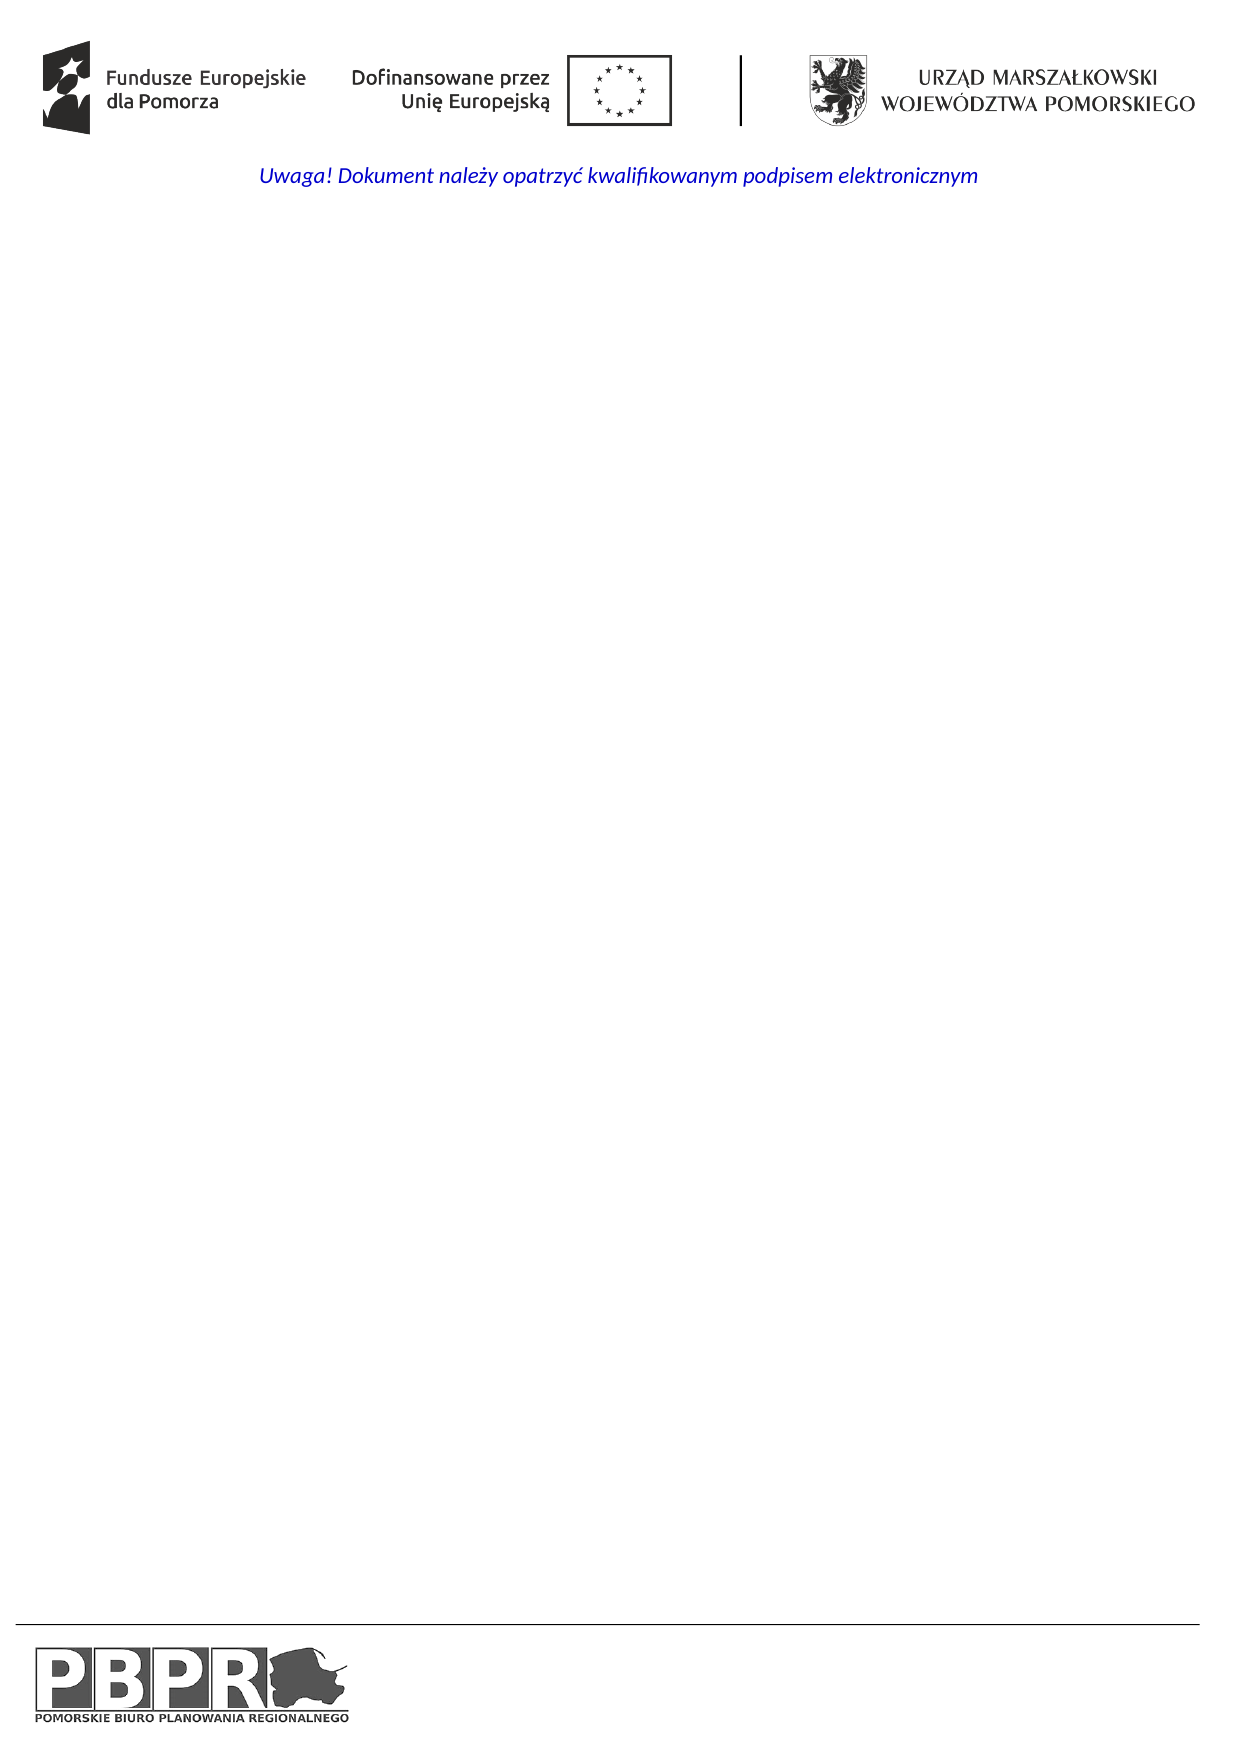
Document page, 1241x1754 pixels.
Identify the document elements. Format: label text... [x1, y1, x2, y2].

text Uwaga! Dokument należy opatrzyć kwalifikowanym podpisem elektronicznym [148, 113, 1093, 189]
picture [19, 17, 1218, 157]
